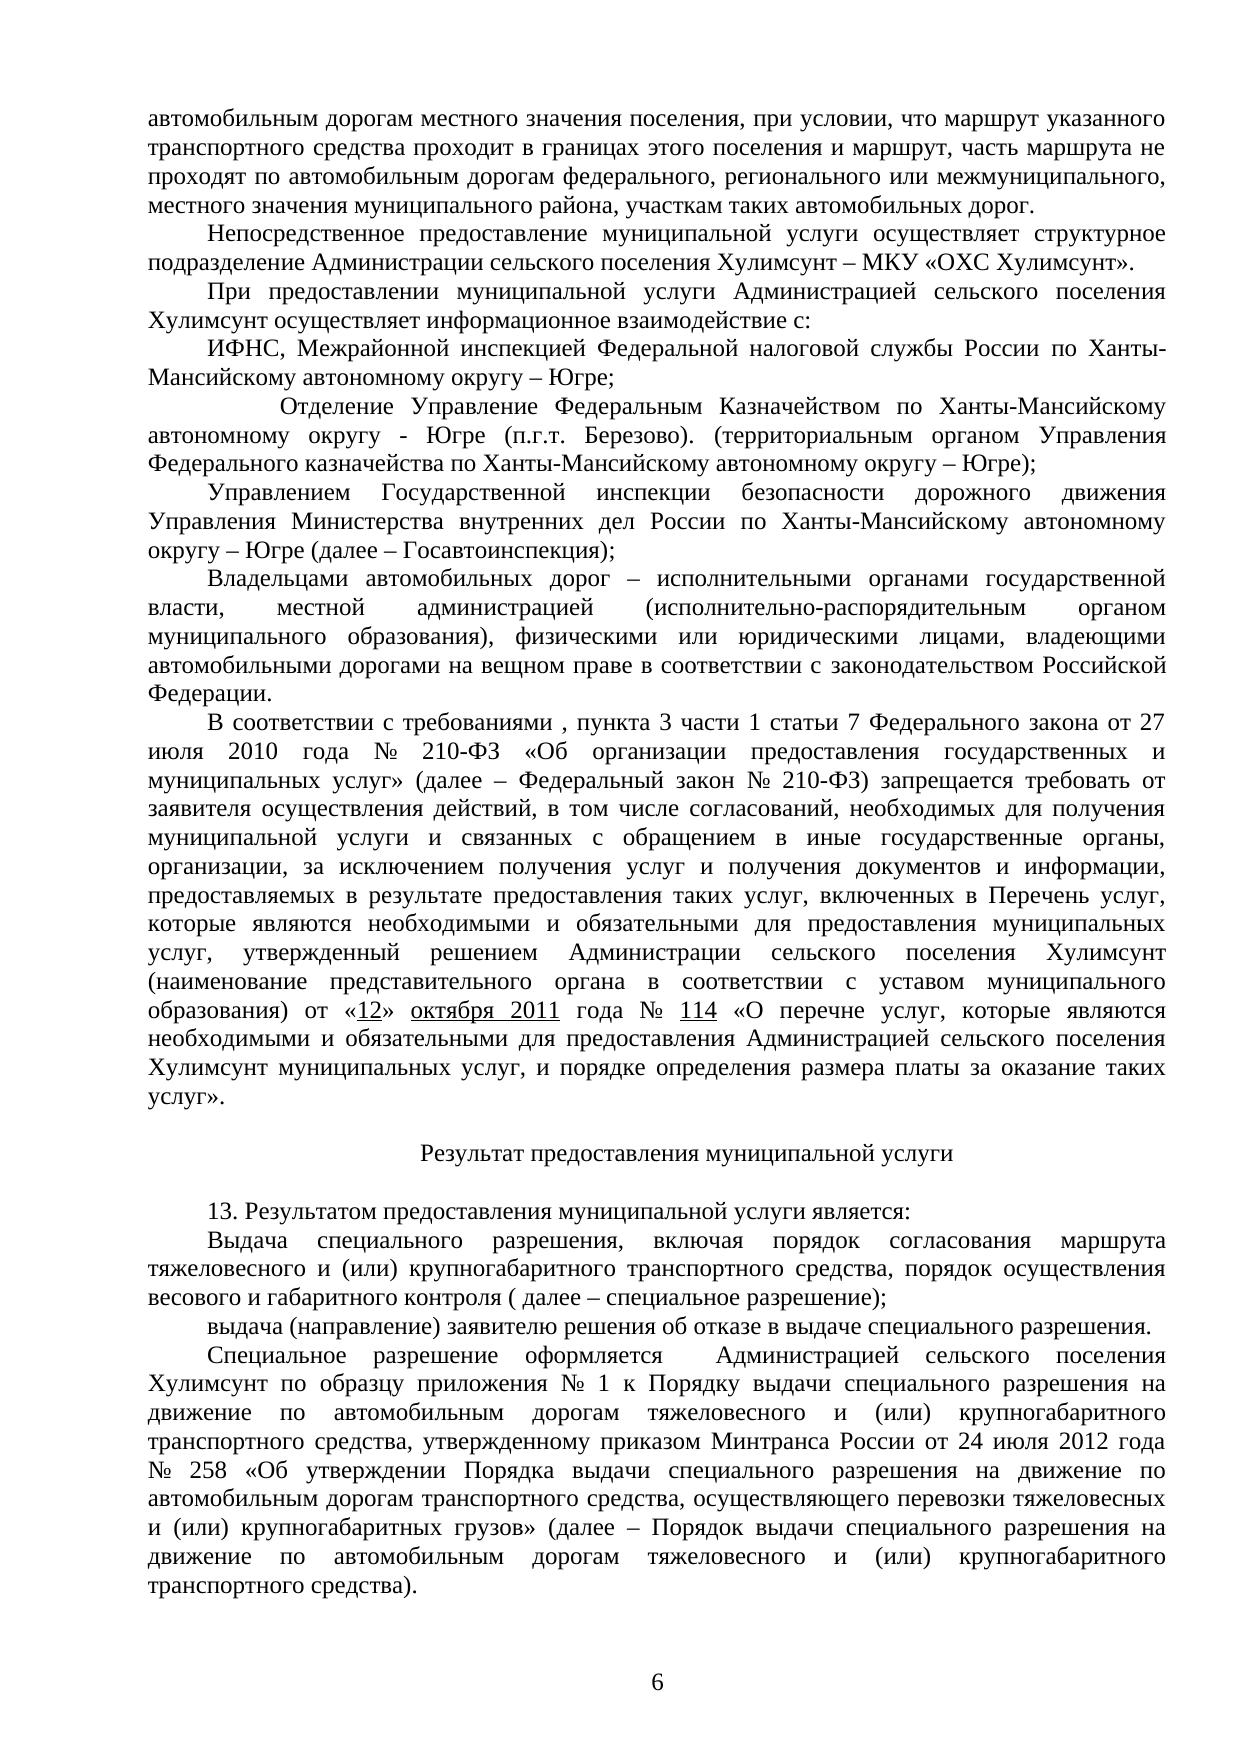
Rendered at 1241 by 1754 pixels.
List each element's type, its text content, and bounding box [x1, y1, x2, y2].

text Управлением Государственной инспекции безопасности дорожного движения Управления Министерства внутренних дел России по Ханты-Мансийскому автономному округу – Югре (далее – Госавтоинспекция); [148, 477, 1167, 563]
text Отделение Управление Федеральным Казначейством по Ханты-Мансийскому автономному округу - Югре (п.г.т. Березово). (территориальным органом Управления Федерального казначейства по Ханты-Мансийскому автономному округу – Югре); [148, 391, 1167, 477]
text Выдача специального разрешения, включая порядок согласования маршрута тяжеловесного и (или) крупногабаритного транспортного средства, порядок осуществления весового и габаритного контроля ( далее – специальное разрешение); [148, 1225, 1167, 1311]
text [148, 103, 1167, 218]
text Специальное разрешение оформляется Администрацией сельского поселения Хулимсунт по образцу приложения № 1 к Порядку выдачи специального разрешения на движение по автомобильным дорогам тяжеловесного и (или) крупногабаритного транспортного средства, утвержденному приказом Минтранса России от 24 июля 2012 года № 258 «Об утверждении Порядка выдачи специального разрешения на движение по автомобильным дорогам транспортного средства, осуществляющего перевозки тяжеловесных и (или) крупногабаритных грузов» (далее – Порядок выдачи специального разрешения на движение по автомобильным дорогам тяжеловесного и (или) крупногабаритного транспортного средства). [148, 1340, 1167, 1598]
text Непосредственное предоставление муниципальной услуги осуществляет структурное подразделение Администрации сельского поселения Хулимсунт – МКУ «ОХС Хулимсунт». [148, 218, 1167, 276]
text Владельцами автомобильных дорог – исполнительными органами государственной власти, местной администрацией (исполнительно-распорядительным органом муниципального образования), физическими или юридическими лицами, владеющими автомобильными дорогами на вещном праве в соответствии с законодательством Российской Федерации. [148, 563, 1167, 707]
text выдача (направление) заявителю решения об отказе в выдаче специального разрешения. [148, 1311, 1167, 1340]
text Результат предоставления муниципальной услуги [148, 1138, 1167, 1167]
text ИФНС, Межрайонной инспекцией Федеральной налоговой службы России по Ханты-Мансийскому автономному округу – Югре; [148, 333, 1167, 391]
text 13. Результатом предоставления муниципальной услуги является: [148, 1196, 1167, 1225]
text При предоставлении муниципальной услуги Администрацией сельского поселения Хулимсунт осуществляет информационное взаимодействие с: [148, 276, 1167, 333]
text В соответствии с требованиями , пункта 3 части 1 статьи 7 Федерального закона от 27 июля 2010 года № 210-ФЗ «Об организации предоставления государственных и муниципальных услуг» (далее – Федеральный закон № 210-ФЗ) запрещается требовать от заявителя осуществления действий, в том числе согласований, необходимых для получения муниципальной услуги и связанных с обращением в иные государственные органы, организации, за исключением получения услуг и получения документов и информации, предоставляемых в результате предоставления таких услуг, включенных в Перечень услуг, которые являются необходимыми и обязательными для предоставления муниципальных услуг, утвержденный решением Администрации сельского поселения Хулимсунт (наименование представительного органа в соответствии с уставом муниципального образования) от «12» октября 2011 года № 114 «О перечне услуг, которые являются необходимыми и обязательными для предоставления Администрацией сельского поселения Хулимсунт муниципальных услуг, и порядке определения размера платы за оказание таких услуг». [148, 707, 1167, 1110]
